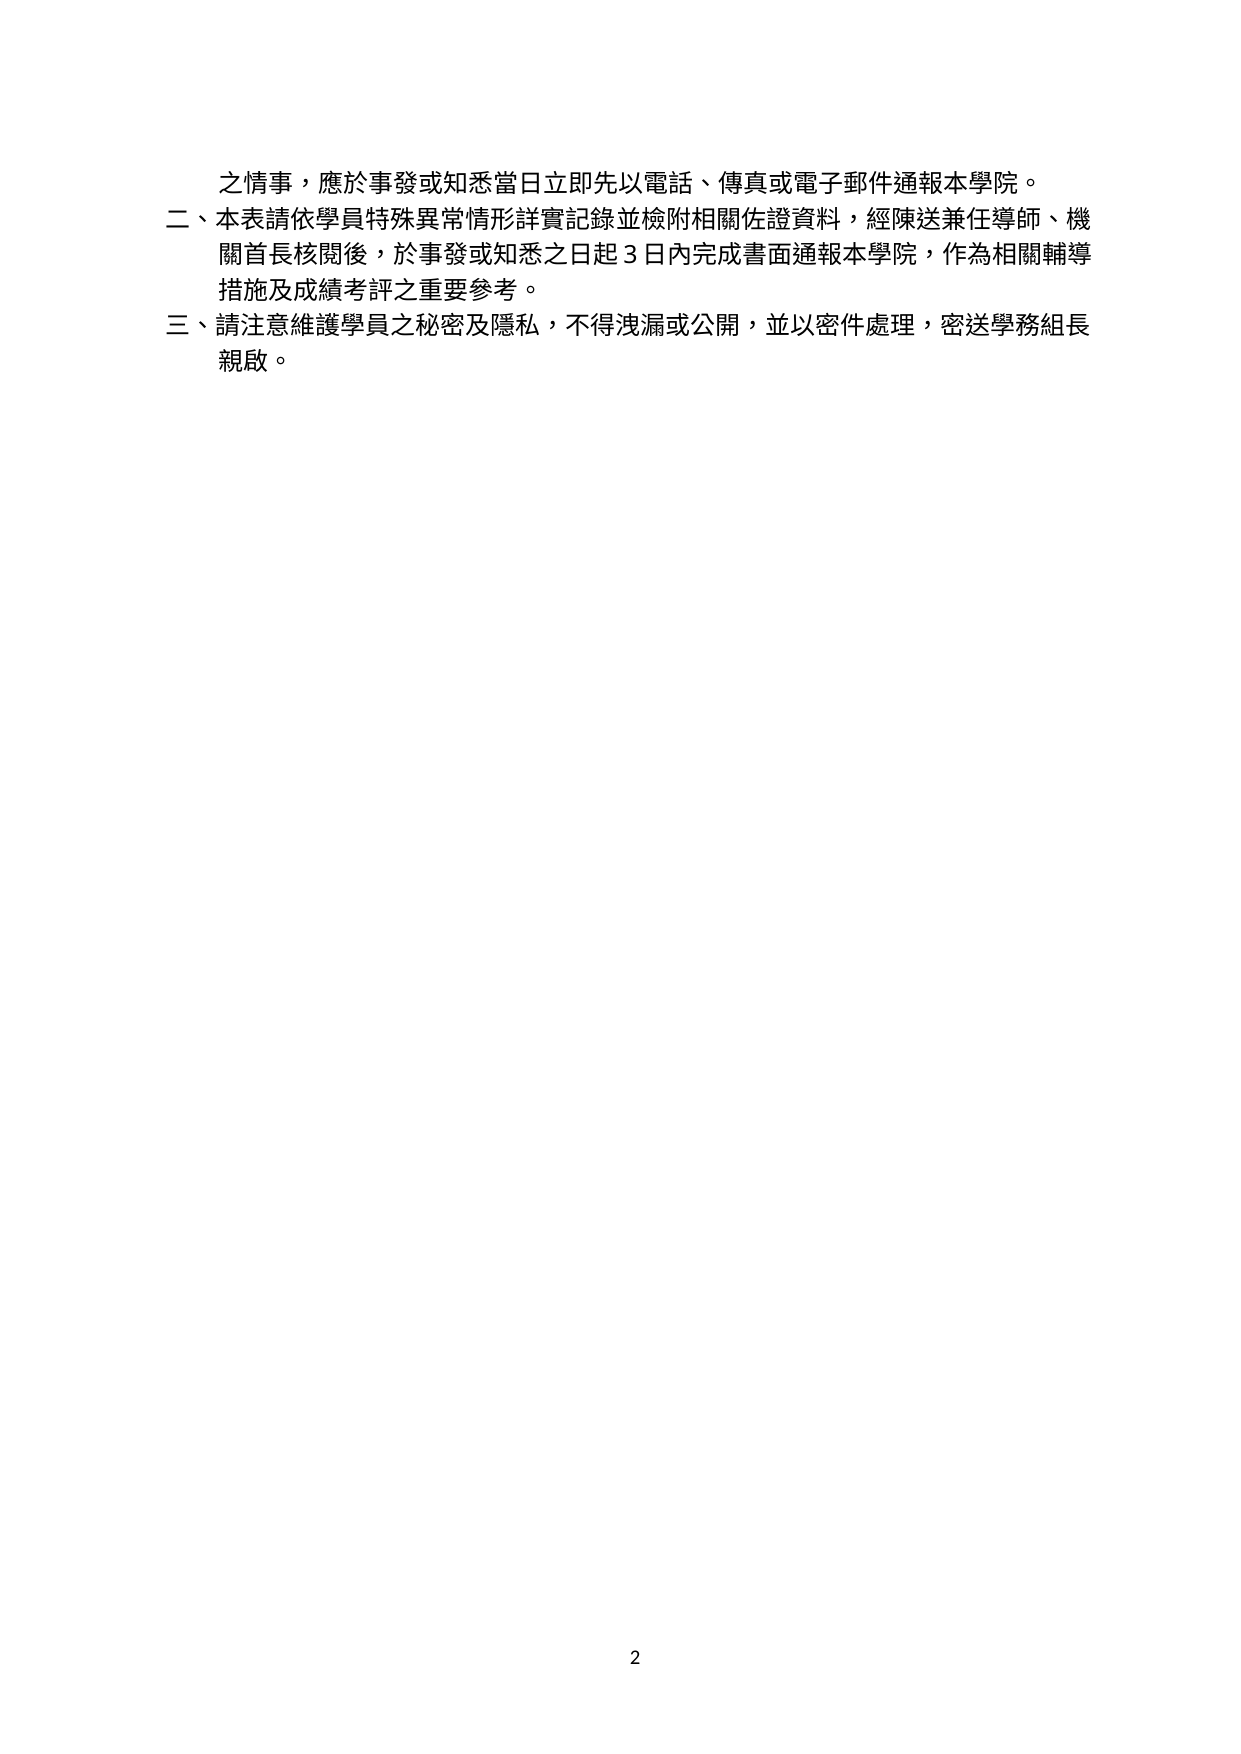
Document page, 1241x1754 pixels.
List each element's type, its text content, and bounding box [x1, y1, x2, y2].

text 三、請注意維護學員之秘密及隱私，不得洩漏或公開，並以密件處理，密送學務組長親啟。 [165, 306, 1092, 377]
text 二、本表請依學員特殊異常情形詳實記錄並檢附相關佐證資料，經陳送兼任導師、機關首長核閱後，於事發或知悉之日起3日內完成書面通報本學院，作為相關輔導措施及成績考評之重要參考。 [165, 200, 1092, 306]
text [165, 164, 1092, 200]
